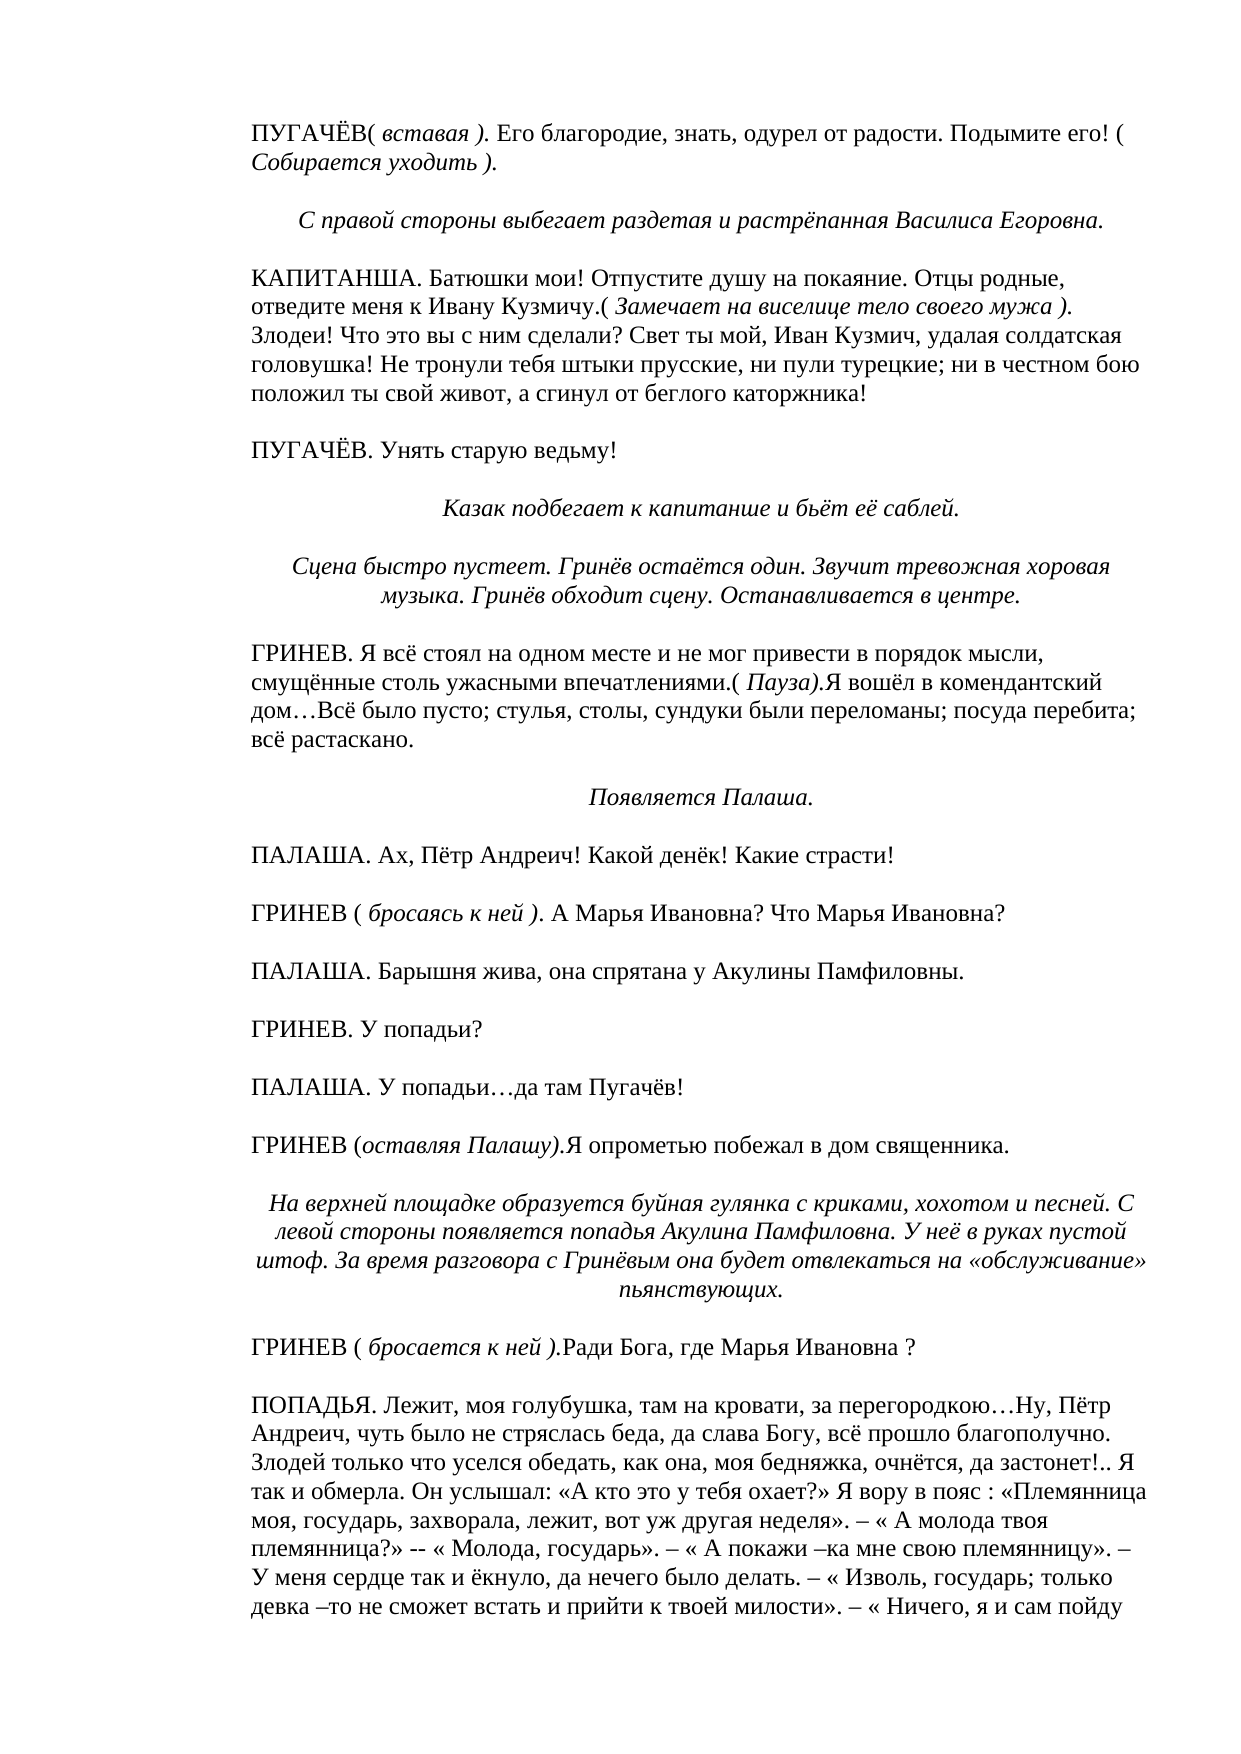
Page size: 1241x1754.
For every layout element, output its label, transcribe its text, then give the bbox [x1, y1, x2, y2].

text Сцена быстро пустеет. Гринёв остаётся один. Звучит тревожная хоровая музыка. Гринёв обходит сцену. Останавливается в центре. [251, 551, 1152, 609]
text ПАЛАША. Барышня жива, она спрятана у Акулины Памфиловны. [251, 956, 1152, 985]
text ГРИНЕВ ( бросаясь к ней ). А Марья Ивановна? Что Марья Ивановна? [251, 898, 1152, 927]
text ПУГАЧЁВ( вставая ). Его благородие, знать, одурел от радости. Подымите его! ( Собирается уходить ). [251, 118, 1152, 176]
text Казак подбегает к капитанше и бьёт её саблей. [251, 493, 1152, 522]
text ГРИНЕВ. У попадьи? [251, 1014, 1152, 1043]
text ГРИНЕВ (оставляя Палашу).Я опрометью побежал в дом священника. [251, 1130, 1152, 1158]
text ПАЛАША. Ах, Пётр Андреич! Какой денёк! Какие страсти! [251, 840, 1152, 869]
text ГРИНЕВ ( бросается к ней ).Ради Бога, где Марья Ивановна ? [251, 1332, 1152, 1361]
text На верхней площадке образуется буйная гулянка с криками, хохотом и песней. С левой стороны появляется попадья Акулина Памфиловна. У неё в руках пустой штоф. За время разговора с Гринёвым она будет отвлекаться на «обслуживание» пьянствующих. [251, 1188, 1152, 1303]
text ГРИНЕВ. Я всё стоял на одном месте и не мог привести в порядок мысли, смущённые столь ужасными впечатлениями.( Пауза).Я вошёл в комендантский дом…Всё было пусто; стулья, столы, сундуки были переломаны; посуда перебита; всё растаскано. [251, 638, 1152, 753]
text С правой стороны выбегает раздетая и растрёпанная Василиса Егоровна. [251, 205, 1152, 233]
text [251, 1390, 1152, 1620]
text Появляется Палаша. [251, 782, 1152, 811]
text КАПИТАНША. Батюшки мои! Отпустите душу на покаяние. Отцы родные, отведите меня к Ивану Кузмичу.( Замечает на виселице тело своего мужа ). Злодеи! Что это вы с ним сделали? Свет ты мой, Иван Кузмич, удалая солдатская головушка! Не тронули тебя штыки прусские, ни пули турецкие; ни в честном бою положил ты свой живот, а сгинул от беглого каторжника! [251, 263, 1152, 406]
text ПУГАЧЁВ. Унять старую ведьму! [251, 436, 1152, 464]
text ПАЛАША. У попадьи…да там Пугачёв! [251, 1072, 1152, 1101]
